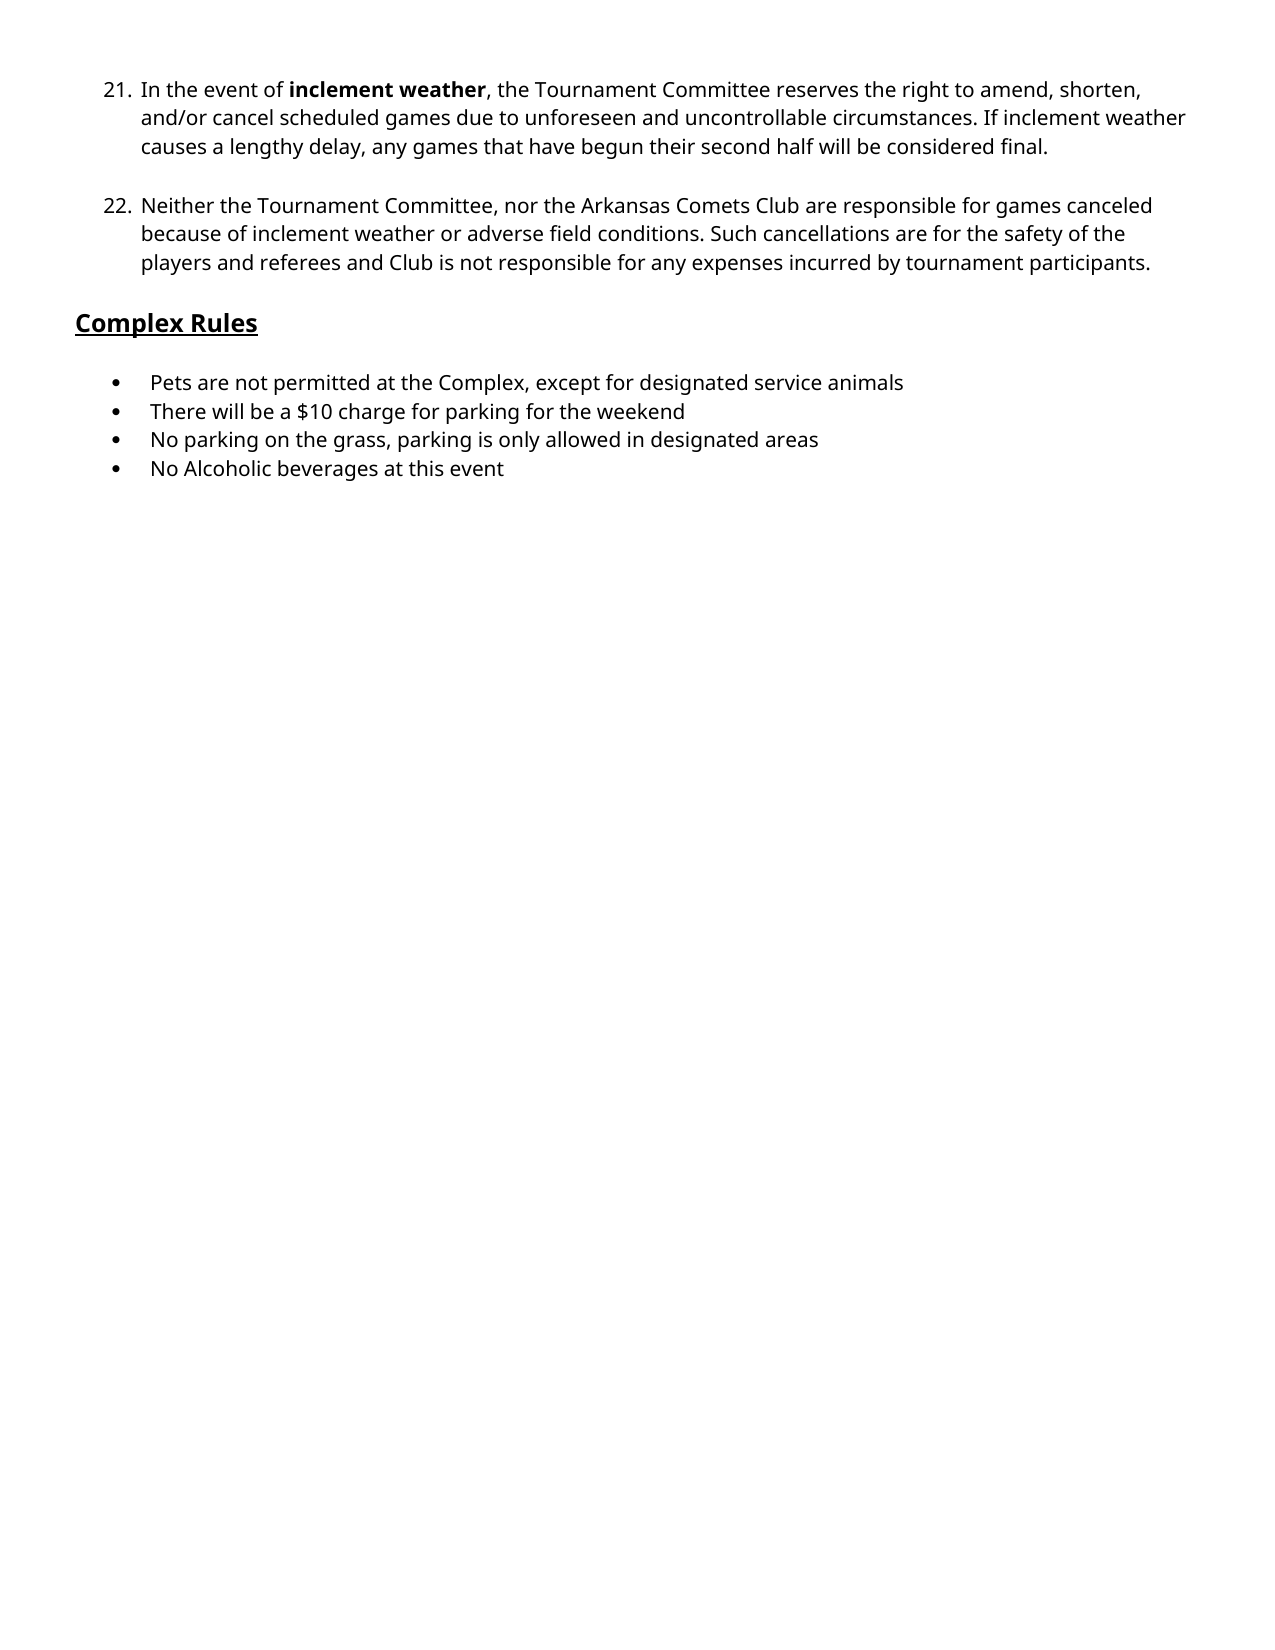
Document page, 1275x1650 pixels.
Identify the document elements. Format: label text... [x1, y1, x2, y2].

list There will be a $10 charge for parking for the weekend [112, 397, 1200, 425]
list No parking on the grass, parking is only allowed in designated areas [112, 425, 1200, 454]
text Complex Rules [75, 305, 1200, 339]
list In the event of inclement weather, the Tournament Committee reserves the right to amend, shorten, and/or cancel scheduled games due to unforeseen and uncontrollable circumstances. If inclement weather causes a lengthy delay, any games that have begun their second half will be considered final. [103, 75, 1200, 191]
list No Alcoholic beverages at this event [112, 454, 1200, 482]
list Pets are not permitted at the Complex, except for designated service animals [112, 368, 1200, 397]
list Neither the Tournament Committee, nor the Arkansas Comets Club are responsible for games canceled because of inclement weather or adverse field conditions. Such cancellations are for the safety of the players and referees and Club is not responsible for any expenses incurred by tournament participants. [103, 191, 1200, 276]
